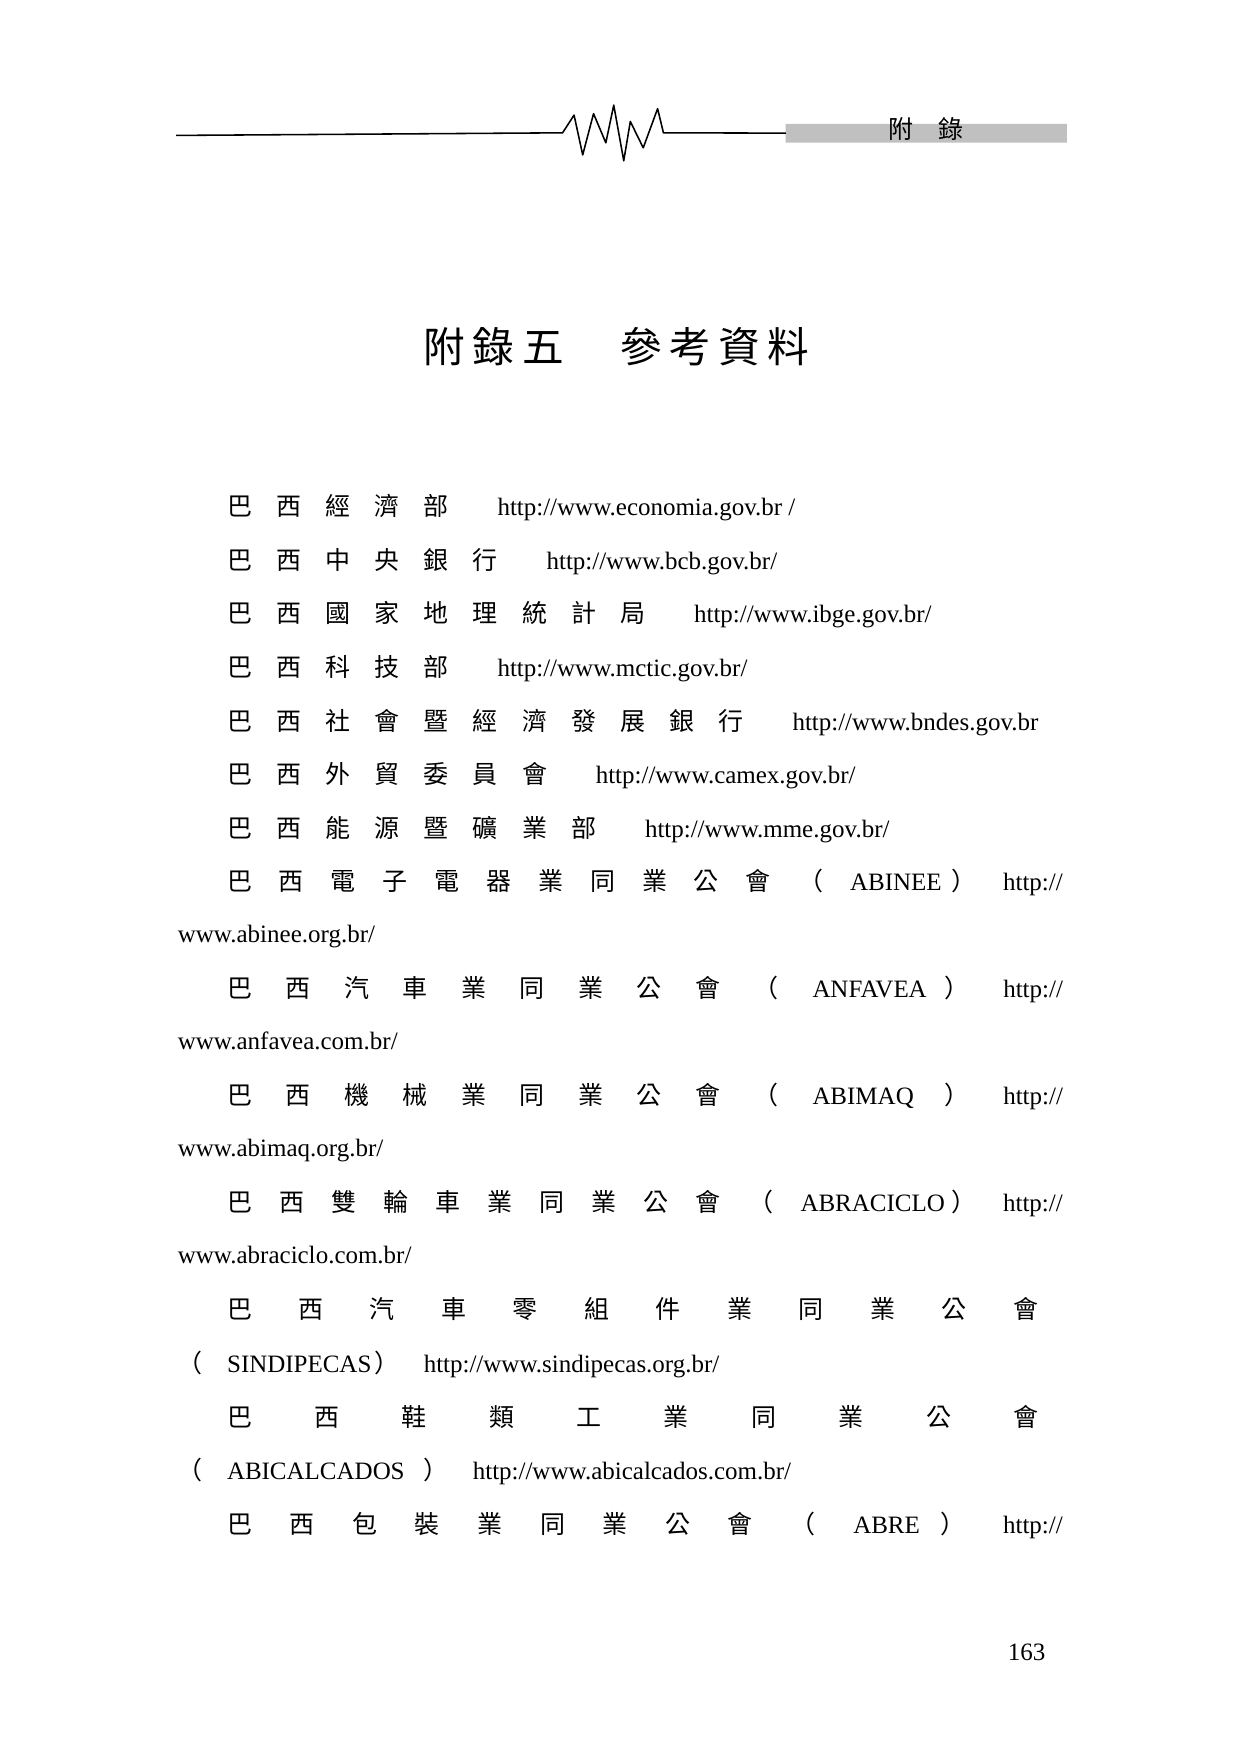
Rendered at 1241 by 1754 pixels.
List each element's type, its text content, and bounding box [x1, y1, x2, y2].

text 巴西國家地理統計局 http://www.ibge.gov.br/ [178, 585, 1063, 639]
text 巴西電子電器業同業公會（ABINEE）http://www.abinee.org.br/ [178, 853, 1063, 960]
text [178, 1495, 1063, 1549]
text 巴西中央銀行 http://www.bcb.gov.br/ [178, 532, 1063, 585]
text 巴西經濟部 http://www.economia.gov.br / [178, 478, 1063, 532]
text 巴西汽車業同業公會（ANFAVEA）http://www.anfavea.com.br/ [178, 960, 1063, 1067]
text 巴西鞋類工業同業公會（ABICALCADOS）http://www.abicalcados.com.br/ [178, 1388, 1063, 1495]
text 巴西外貿委員會 http://www.camex.gov.br/ [178, 746, 1063, 799]
text 巴西機械業同業公會（ABIMAQ）http://www.abimaq.org.br/ [178, 1067, 1063, 1174]
text 巴西能源暨礦業部 http://www.mme.gov.br/ [178, 799, 1063, 853]
text 巴西社會暨經濟發展銀行 http://www.bndes.gov.br [178, 692, 1063, 746]
text 巴西雙輪車業同業公會（ABRACICLO）http://www.abraciclo.com.br/ [178, 1174, 1063, 1281]
text 巴西科技部 http://www.mctic.gov.br/ [178, 639, 1063, 692]
text 巴西汽車零組件業同業公會（SINDIPECAS）http://www.sindipecas.org.br/ [178, 1281, 1063, 1388]
text 附錄五 參考資料 [178, 291, 1063, 398]
